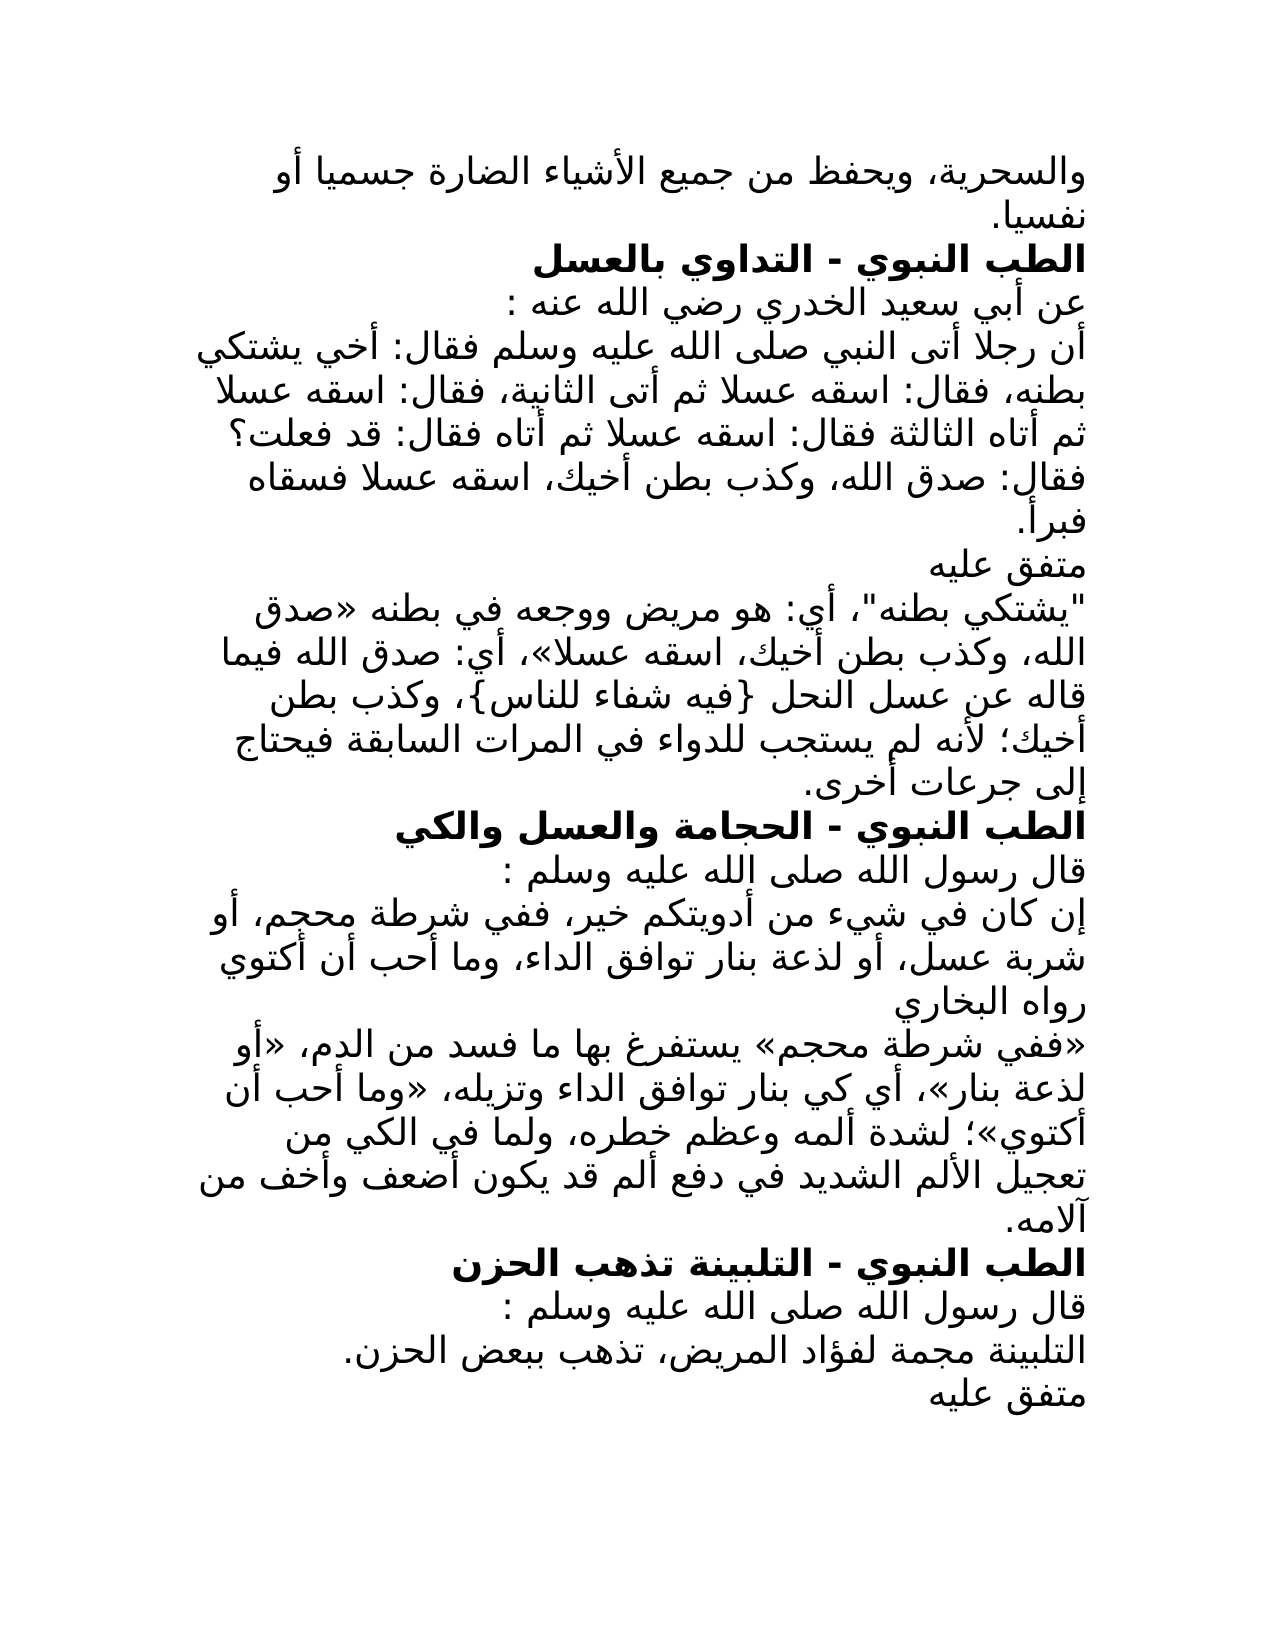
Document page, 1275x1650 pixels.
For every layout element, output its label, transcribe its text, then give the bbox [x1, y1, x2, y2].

text رواه البخاري [187, 979, 1087, 1023]
text قال رسول الله صلى الله عليه وسلم : [187, 848, 1087, 892]
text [187, 150, 1087, 237]
text قال رسول الله صلى الله عليه وسلم : [187, 1285, 1087, 1328]
text أن رجلا أتى النبي صلى الله عليه وسلم فقال: أخي يشتكي بطنه، فقال: اسقه عسلا ثم أتى الثانية، فقال: اسقه عسلا ثم أتاه الثالثة فقال: اسقه عسلا ثم أتاه فقال: قد فعلت؟ فقال: صدق الله، وكذب بطن أخيك، اسقه عسلا فسقاه فبرأ. [187, 324, 1087, 543]
text الطب النبوي - التداوي بالعسل [187, 237, 1087, 281]
text الطب النبوي - التلبينة تذهب الحزن [187, 1241, 1087, 1285]
text متفق عليه [187, 543, 1087, 586]
text التلبينة مجمة لفؤاد المريض، تذهب ببعض الحزن. [187, 1328, 1087, 1372]
text عن أبي سعيد الخدري رضي الله عنه : [187, 281, 1087, 324]
text "يشتكي بطنه"، أي: هو مريض ووجعه في بطنه «صدق الله، وكذب بطن أخيك، اسقه عسلا»، أي: صدق الله فيما قاله عن عسل النحل {فيه شفاء للناس}، وكذب بطن أخيك؛ لأنه لم يستجب للدواء في المرات السابقة فيحتاج إلى جرعات أخرى. [187, 586, 1087, 805]
text «ففي شرطة محجم» يستفرغ بها ما فسد من الدم، «أو لذعة بنار»، أي كي بنار توافق الداء وتزيله، «وما أحب أن أكتوي»؛ لشدة ألمه وعظم خطره، ولما في الكي من تعجيل الألم الشديد في دفع ألم قد يكون أضعف وأخف من آلامه. [187, 1023, 1087, 1241]
text متفق عليه [187, 1372, 1087, 1416]
text إن كان في شيء من أدويتكم خير، ففي شرطة محجم، أو شربة عسل، أو لذعة بنار توافق الداء، وما أحب أن أكتوي [187, 892, 1087, 979]
text الطب النبوي - الحجامة والعسل والكي [187, 805, 1087, 848]
